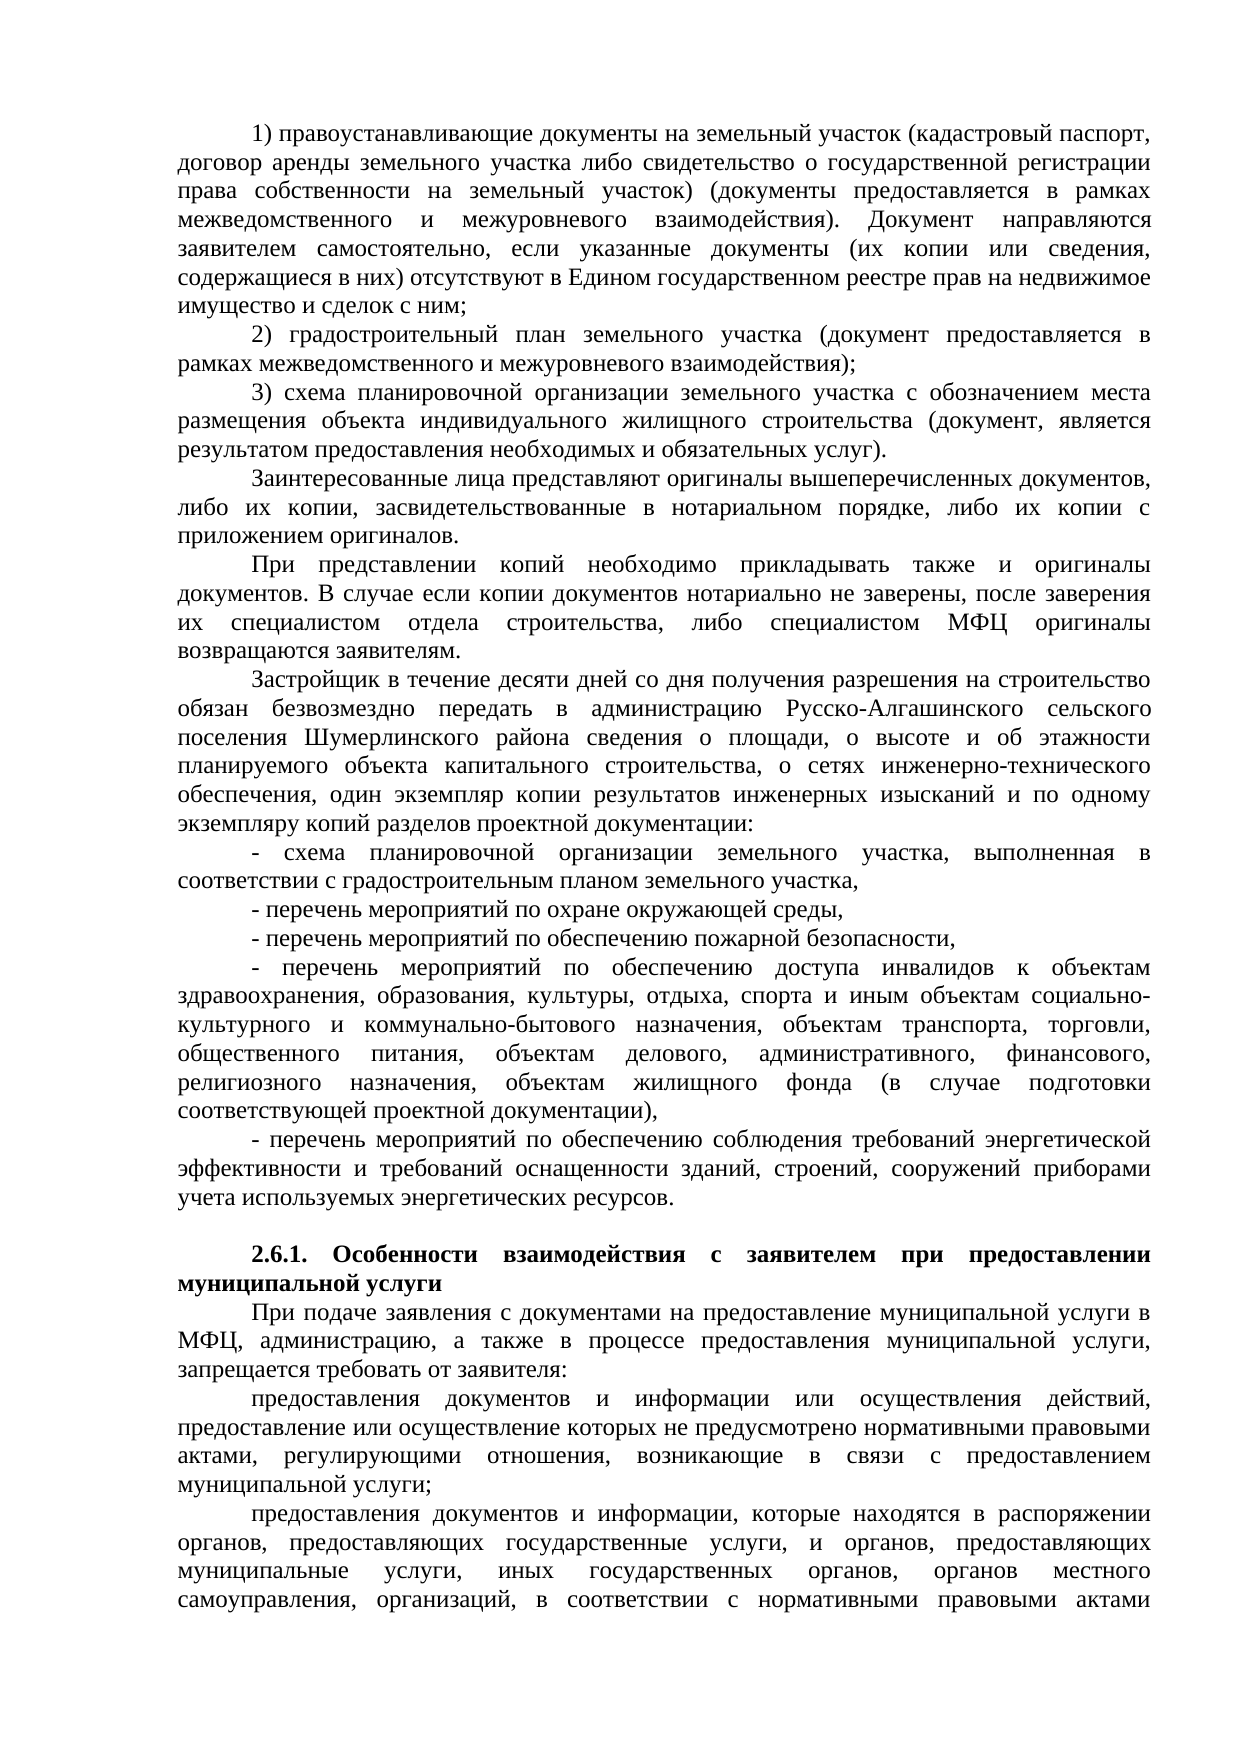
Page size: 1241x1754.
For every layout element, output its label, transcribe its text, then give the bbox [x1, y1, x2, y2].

text Заинтересованные лица представляют оригиналы вышеперечисленных документов, либо их копии, засвидетельствованные в нотариальном порядке, либо их копии с приложением оригиналов. [177, 463, 1152, 549]
text 2.6.1. Особенности взаимодействия с заявителем при предоставлении муниципальной услуги [177, 1239, 1152, 1297]
text 3) схема планировочной организации земельного участка с обозначением места размещения объекта индивидуального жилищного строительства (документ, является результатом предоставления необходимых и обязательных услуг). [177, 377, 1152, 463]
text - схема планировочной организации земельного участка, выполненная в соответствии с градостроительным планом земельного участка, [177, 837, 1152, 894]
text 1) правоустанавливающие документы на земельный участок (кадастровый паспорт, договор аренды земельного участка либо свидетельство о государственной регистрации права собственности на земельный участок) (документы предоставляется в рамках межведомственного и межуровневого взаимодействия). Документ направляются заявителем самостоятельно, если указанные документы (их копии или сведения, содержащиеся в них) отсутствуют в Едином государственном реестре прав на недвижимое имущество и сделок с ним; [177, 118, 1152, 319]
text - перечень мероприятий по обеспечению пожарной безопасности, [177, 923, 1152, 952]
text - перечень мероприятий по охране окружающей среды, [177, 894, 1152, 923]
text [177, 1498, 1152, 1613]
text 2) градостроительный план земельного участка (документ предоставляется в рамках межведомственного и межуровневого взаимодействия); [177, 319, 1152, 377]
text При представлении копий необходимо прикладывать также и оригиналы документов. В случае если копии документов нотариально не заверены, после заверения их специалистом отдела строительства, либо специалистом МФЦ оригиналы возвращаются заявителям. [177, 549, 1152, 664]
text - перечень мероприятий по обеспечению доступа инвалидов к объектам здравоохранения, образования, культуры, отдыха, спорта и иным объектам социально-культурного и коммунально-бытового назначения, объектам транспорта, торговли, общественного питания, объектам делового, административного, финансового, религиозного назначения, объектам жилищного фонда (в случае подготовки соответствующей проектной документации), [177, 952, 1152, 1124]
text - перечень мероприятий по обеспечению соблюдения требований энергетической эффективности и требований оснащенности зданий, строений, сооружений приборами учета используемых энергетических ресурсов. [177, 1124, 1152, 1211]
text При подаче заявления с документами на предоставление муниципальной услуги в МФЦ, администрацию, а также в процессе предоставления муниципальной услуги, запрещается требовать от заявителя: [177, 1297, 1152, 1383]
text предоставления документов и информации или осуществления действий, предоставление или осуществление которых не предусмотрено нормативными правовыми актами, регулирующими отношения, возникающие в связи с предоставлением муниципальной услуги; [177, 1383, 1152, 1498]
text Застройщик в течение десяти дней со дня получения разрешения на строительство обязан безвозмездно передать в администрацию Русско-Алгашинского сельского поселения Шумерлинского района сведения о площади, о высоте и об этажности планируемого объекта капитального строительства, о сетях инженерно-технического обеспечения, один экземпляр копии результатов инженерных изысканий и по одному экземпляру копий разделов проектной документации: [177, 664, 1152, 837]
